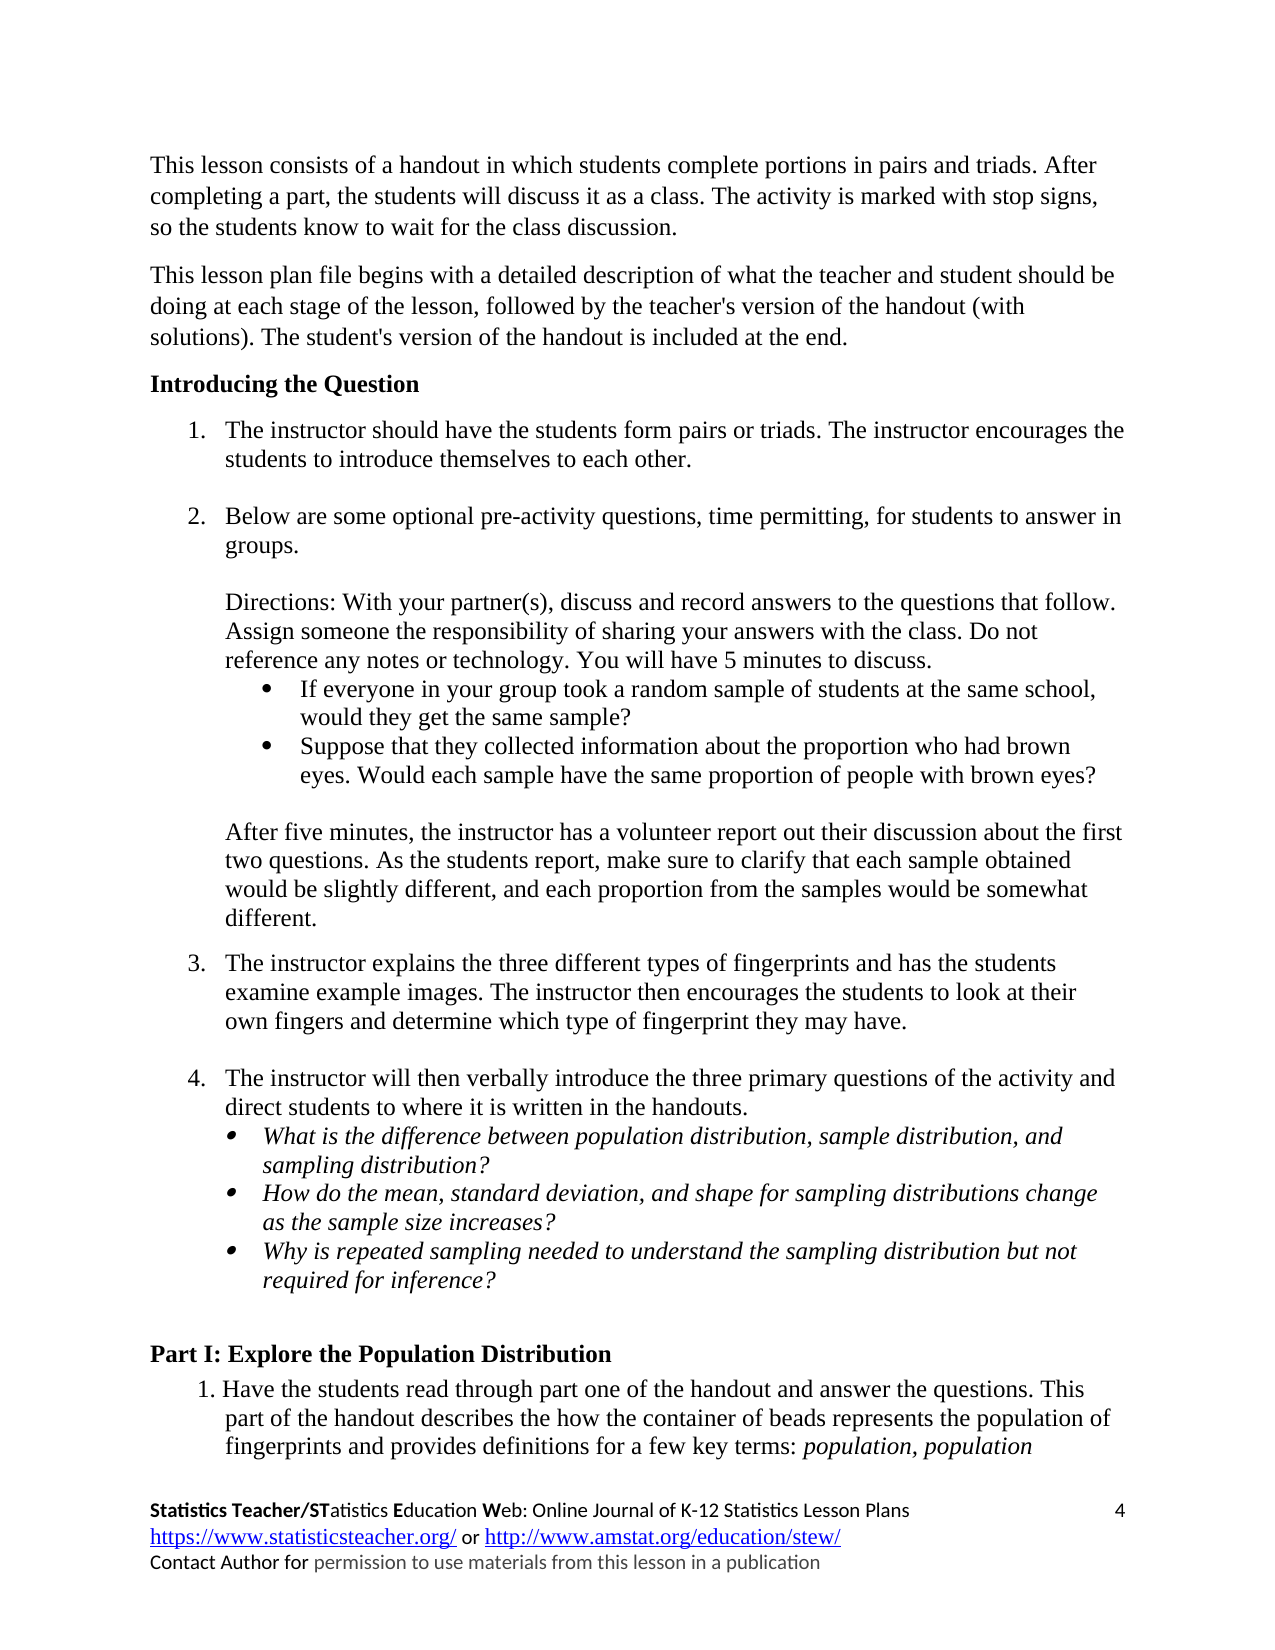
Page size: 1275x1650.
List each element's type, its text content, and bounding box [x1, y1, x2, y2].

list Below are some optional pre-activity questions, time permitting, for students to answer in groups. [187, 501, 1125, 559]
list Why is repeated sampling needed to understand the sampling distribution but not required for inference? [225, 1236, 1125, 1293]
list If everyone in your group took a random sample of students at the same school, would they get the same sample? [262, 674, 1125, 731]
list Directions: With your partner(s), discuss and record answers to the questions that follow. Assign someone the responsibility of sharing your answers with the class. Do not reference any notes or technology. You will have 5 minutes to discuss. [225, 587, 1125, 674]
text Part I: Explore the Population Distribution [150, 1339, 1125, 1368]
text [197, 1374, 1125, 1460]
text Introducing the Question [150, 369, 1125, 398]
list The instructor explains the three different types of fingerprints and has the students examine example images. The instructor then encourages the students to look at their own fingers and determine which type of fingerprint they may have. [187, 948, 1125, 1035]
list Suppose that they collected information about the proportion who had brown eyes. Would each sample have the same proportion of people with brown eyes? [262, 731, 1125, 817]
list The instructor will then verbally introduce the three primary questions of the activity and direct students to where it is written in the handouts. [187, 1063, 1125, 1121]
list What is the difference between population distribution, sample distribution, and sampling distribution? [225, 1121, 1125, 1178]
list The instructor should have the students form pairs or triads. The instructor encourages the students to introduce themselves to each other. [187, 415, 1125, 472]
text This lesson consists of a handout in which students complete portions in pairs and triads. After completing a part, the students will discuss it as a class. The activity is marked with stop signs, so the students know to wait for the class discussion. [150, 150, 1125, 241]
text This lesson plan file begins with a detailed description of what the teacher and student should be doing at each stage of the lesson, followed by the teacher's version of the handout (with solutions). The student's version of the handout is included at the end. [150, 260, 1125, 351]
text After five minutes, the instructor has a volunteer report out their discussion about the first two questions. As the students report, make sure to clarify that each sample obtained would be slightly different, and each proportion from the samples would be somewhat different. [225, 817, 1125, 932]
list How do the mean, standard deviation, and shape for sampling distributions change as the sample size increases? [225, 1178, 1125, 1236]
